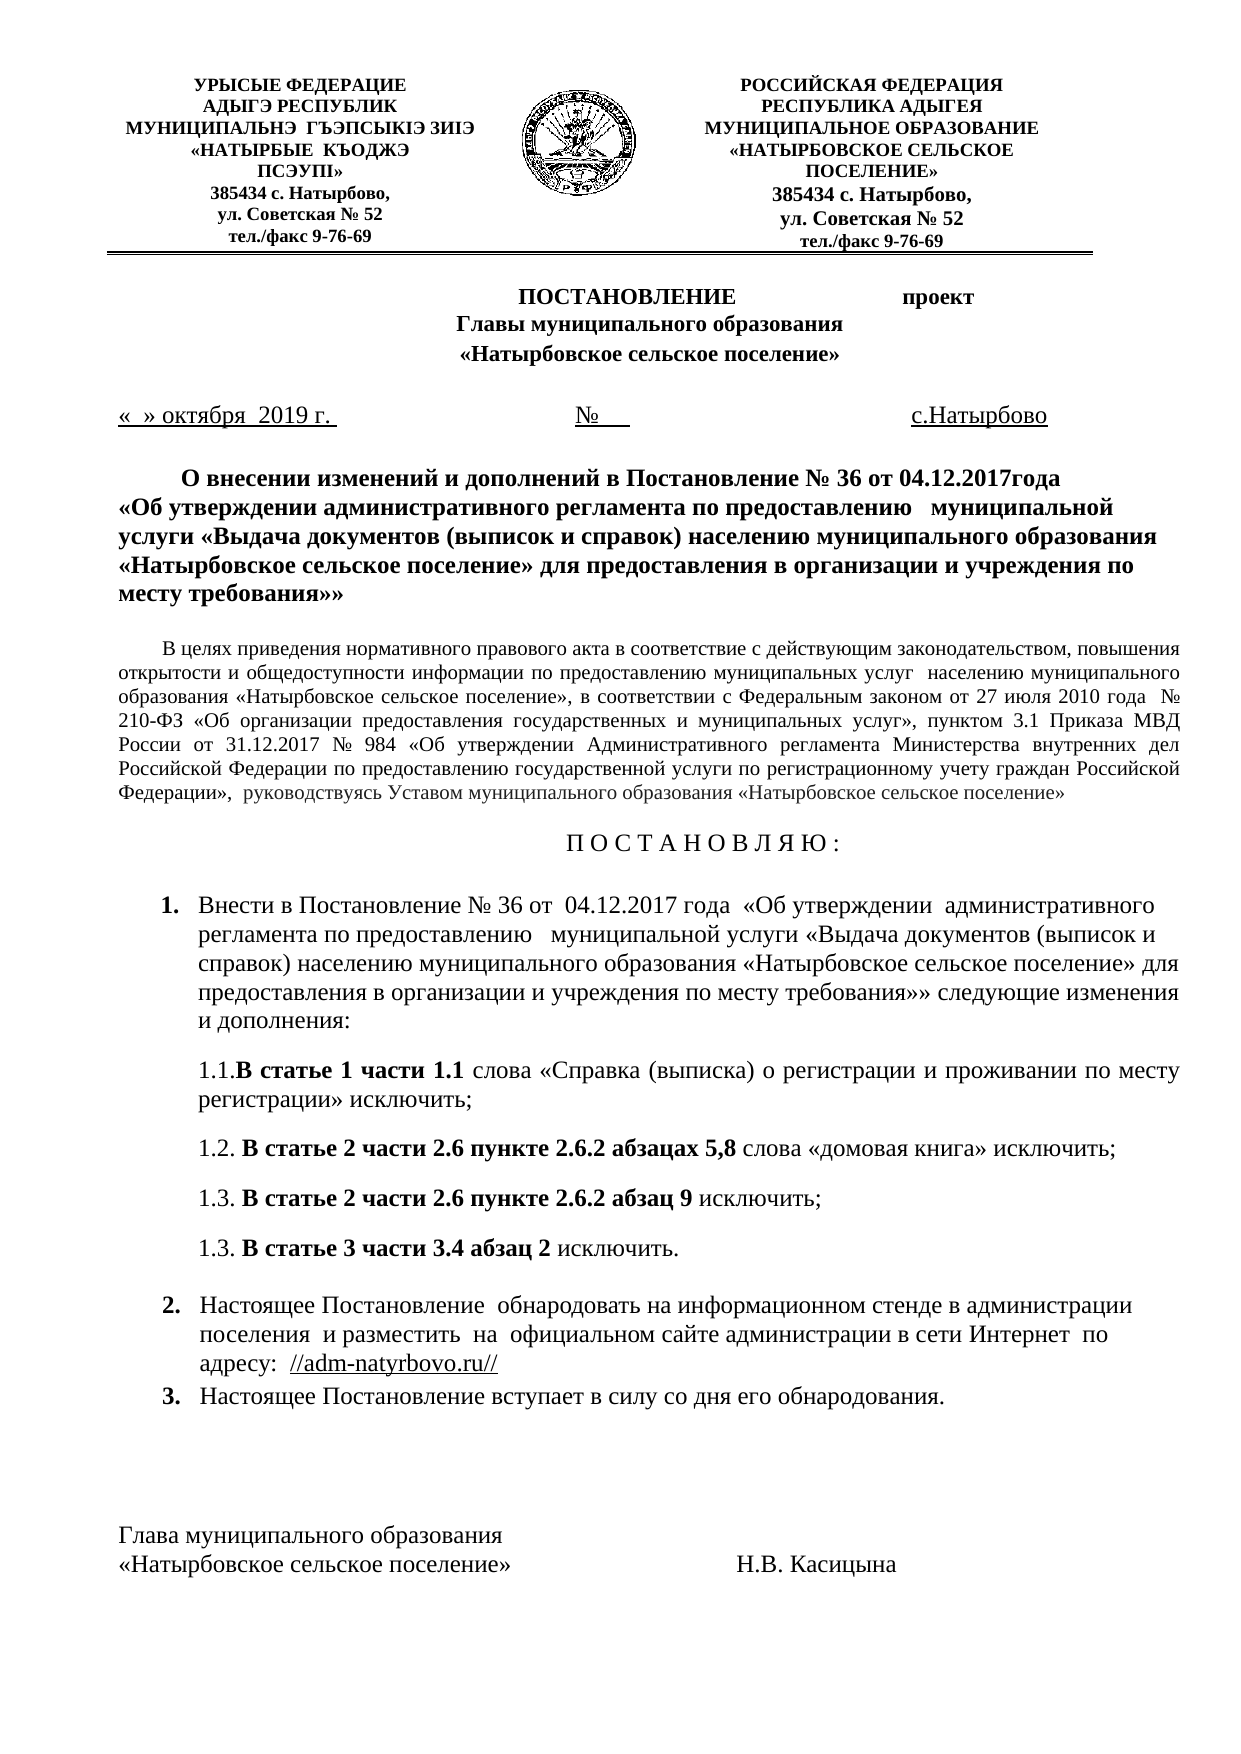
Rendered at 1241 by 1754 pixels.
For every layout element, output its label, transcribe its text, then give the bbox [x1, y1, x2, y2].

text ПОСТАНОВЛЕНИЕ проект [118, 283, 1181, 309]
text О внесении изменений и дополнений в Постановление № 36 от 04.12.2017года «Об утверждении административного регламента по предоставлению муниципальной услуги «Выдача документов (выписок и справок) населению муниципального образования «Натырбовское сельское поселение» для предоставления в организации и учреждения по месту требования»» [118, 463, 1181, 607]
text поселения и разместить на официальном сайте администрации в сети Интернет по [118, 1319, 1181, 1348]
text « » октября 2019 г. № с.Натырбово [118, 400, 1181, 429]
text Главы муниципального образования [118, 309, 1181, 336]
picture [504, 73, 650, 204]
list Внести в Постановление № 36 от 04.12.2017 года «Об утверждении административного регламента по предоставлению муниципальной услуги «Выдача документов (выписок и справок) населению муниципального образования «Натырбовское сельское поселение» для предоставления в организации и учреждения по месту требования»» следующие изменения и дополнения: [160, 891, 1181, 1034]
text «Натырбовское сельское поселение» Н.В. Касицына [118, 1549, 1181, 1577]
text «Натырбовское сельское поселение» [118, 340, 1181, 366]
text 1.3. В статье 2 части 2.6 пункте 2.6.2 абзац 9 исключить; [198, 1183, 1181, 1212]
text 1.2. В статье 2 части 2.6 пункте 2.6.2 абзацах 5,8 слова «домовая книга» исключить; [198, 1133, 1181, 1162]
table_header РОССИЙСКАЯ ФЕДЕРАЦИЯ РЕСПУБЛИКА АДЫГЕЯ МУНИЦИПАЛЬНОЕ ОБРАЗОВАНИЕ «НАТЫРБОВСКОЕ СЕЛЬСКОЕ ПОСЕЛЕНИЕ» 385434 с. Натырбово, ул. Советская № 52 тел./факс 9-76-69 [650, 74, 1093, 251]
title П О С Т А Н О В Л Я Ю : [118, 828, 1181, 857]
table_header [493, 74, 650, 251]
text 1.1.В статье 1 части 1.1 слова «Справка (выписка) о регистрации и проживании по месту регистрации» исключить; [198, 1055, 1181, 1113]
title В целях приведения нормативного правового акта в соответствие с действующим законодательством, повышения открытости и общедоступности информации по предоставлению муниципальных услуг населению муниципального образования «Натырбовское сельское поселение», в соответствии с Федеральным законом от 27 июля 2010 года № 210-ФЗ «Об организации предоставления государственных и муниципальных услуг», пунктом 3.1 Приказа МВД России от 31.12.2017 № 984 «Об утверждении Административного регламента Министерства внутренних дел Российской Федерации по предоставлению государственной услуги по регистрационному учету граждан Российской Федерации», руководствуясь Уставом муниципального образования «Натырбовское сельское поселение» [118, 636, 1181, 804]
list Настоящее Постановление обнародовать на информационном стенде в администрации [162, 1290, 1181, 1319]
table_header УРЫСЫЕ ФЕДЕРАЦИЕ АДЫГЭ РЕСПУБЛИК МУНИЦИПАЛЬНЭ ГЪЭПСЫКIЭ ЗИIЭ «НАТЫРБЫЕ КЪОДЖЭ ПСЭУПI» 385434 с. Натырбово, ул. Советская № 52 тел./факс 9-76-69 [107, 74, 493, 251]
text Глава муниципального образования [118, 1520, 1181, 1549]
text 1.3. В статье 3 части 3.4 абзац 2 исключить. [198, 1233, 1181, 1261]
list Настоящее Постановление вступает в силу со дня его обнародования. [162, 1381, 1181, 1410]
text адресу: //adm-natyrbovo.ru// [118, 1348, 1181, 1376]
